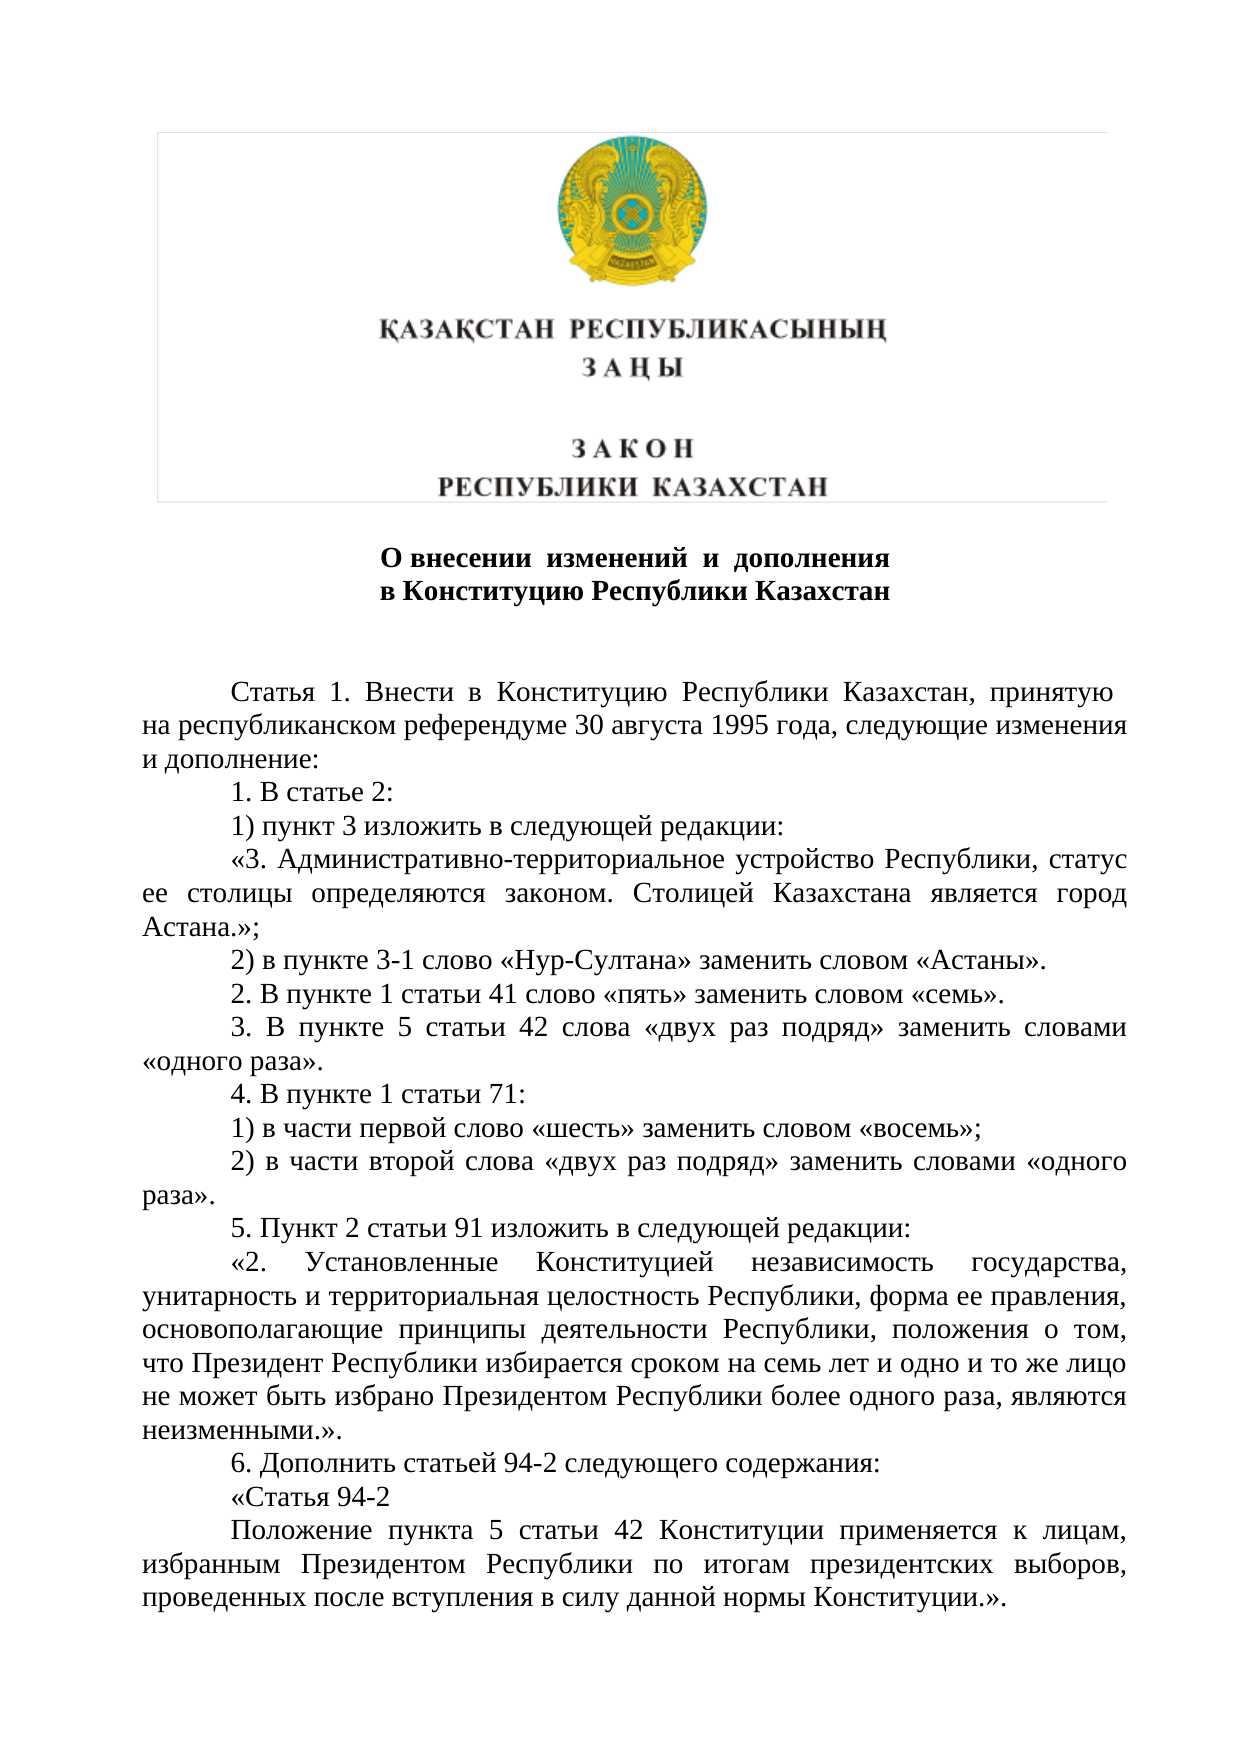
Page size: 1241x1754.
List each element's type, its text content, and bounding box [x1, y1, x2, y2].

text Положение пункта 5 статьи 42 Конституции применяется к лицам, избранным Президентом Республики по итогам президентских выборов, проведенных после вступления в силу данной нормы Конституции.». [142, 1512, 1128, 1613]
picture [155, 128, 1115, 507]
text 5. Пункт 2 статьи 91 изложить в следующей редакции: [142, 1211, 1128, 1244]
text «2. Установленные Конституцией независимость государства, унитарность и территориальная целостность Республики, форма ее правления, основополагающие принципы деятельности Республики, положения о том, что Президент Республики избирается сроком на семь лет и одно и то же лицо не может быть избрано Президентом Республики более одного раза, являются неизменными.». [142, 1244, 1128, 1445]
text 2. В пункте 1 статьи 41 слово «пять» заменить словом «семь». [142, 976, 1128, 1009]
text 6. Дополнить статьей 94-2 следующего содержания: [142, 1445, 1128, 1479]
text 4. В пункте 1 статьи 71: [142, 1076, 1128, 1110]
text Статья 1. Внести в Конституцию Республики Казахстан, принятую на республиканском референдуме 30 августа 1995 года, следующие изменения и дополнение: [142, 674, 1128, 774]
text О внесении изменений и дополнения [142, 540, 1128, 573]
text 2) в пункте 3-1 слово «Нур-Султана» заменить словом «Астаны». [142, 942, 1128, 976]
text в Конституцию Республики Казахстан [142, 573, 1128, 607]
text 1. В статье 2: [142, 774, 1128, 808]
text 3. В пункте 5 статьи 42 слова «двух раз подряд» заменить словами «одного раза». [142, 1009, 1128, 1076]
text «Статья 94-2 [142, 1479, 1128, 1512]
text «3. Административно-территориальное устройство Республики, статус ее столицы определяются законом. Столицей Казахстана является город Астана.»; [142, 842, 1128, 942]
text 1) пункт 3 изложить в следующей редакции: [142, 808, 1128, 842]
text 2) в части второй слова «двух раз подряд» заменить словами «одного раза». [142, 1143, 1128, 1211]
text 1) в части первой слово «шесть» заменить словом «восемь»; [142, 1110, 1128, 1143]
